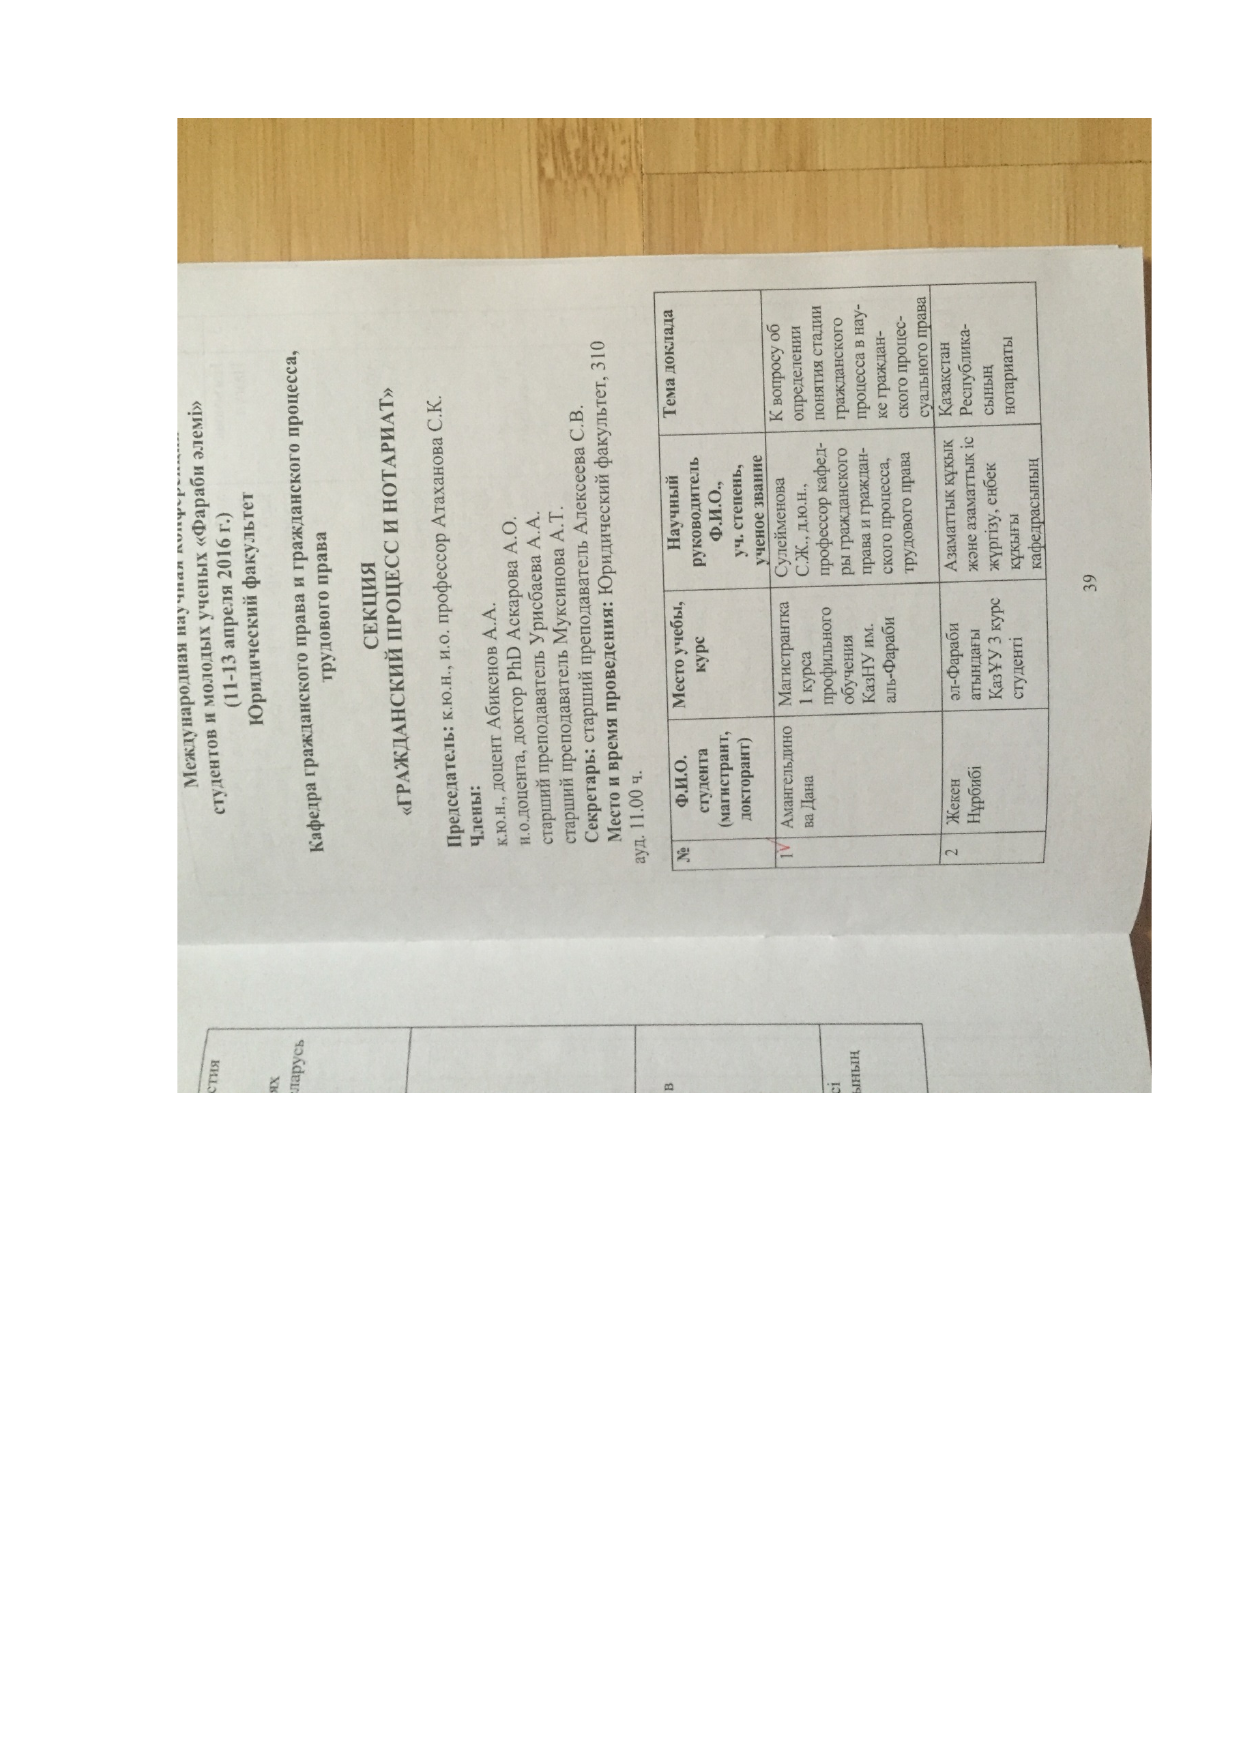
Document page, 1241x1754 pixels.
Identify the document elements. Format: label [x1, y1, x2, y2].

picture [177, 118, 1152, 1093]
